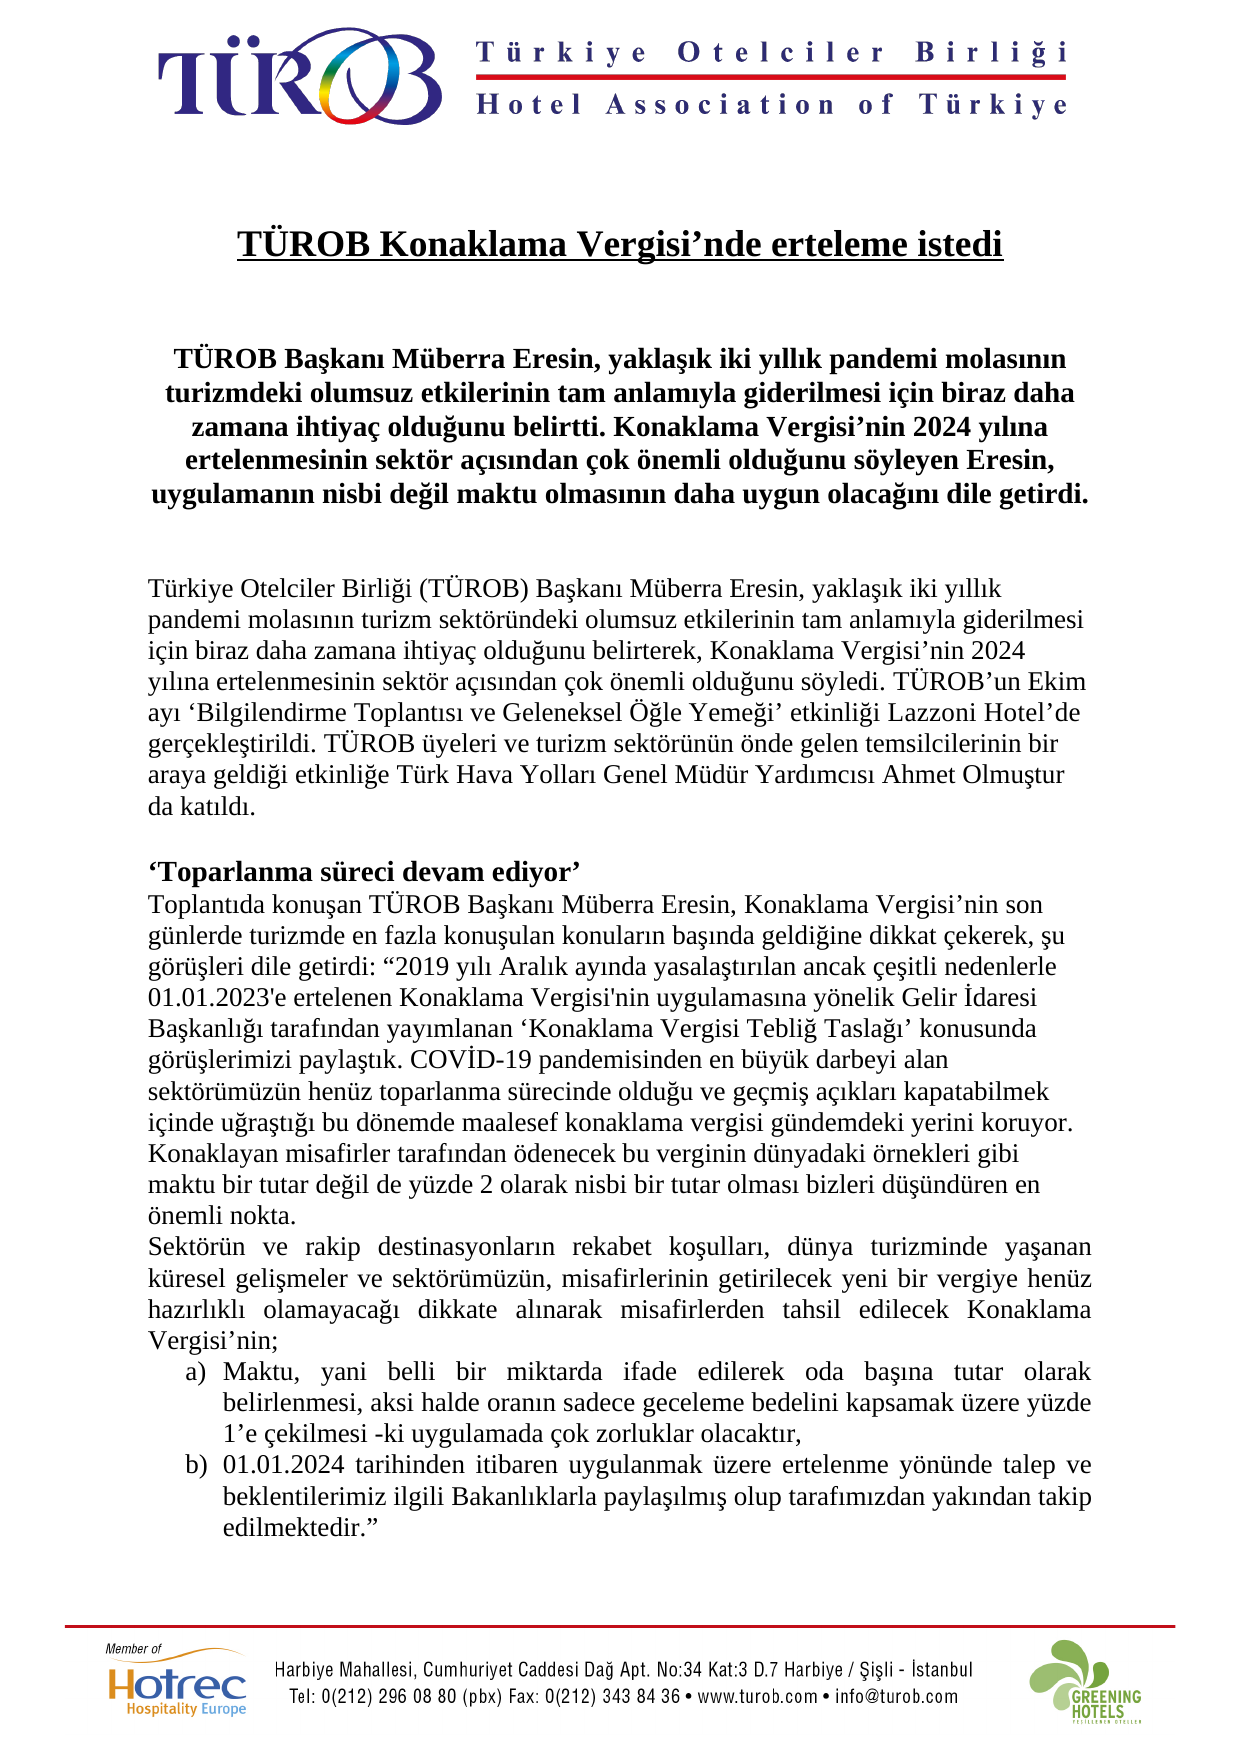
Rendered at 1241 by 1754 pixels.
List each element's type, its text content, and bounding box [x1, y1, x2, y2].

picture [64, 1625, 1176, 1735]
text ‘Toparlanma süreci devam ediyor’ [148, 854, 1093, 888]
text Türkiye Otelciler Birliği (TÜROB) Başkanı Müberra Eresin, yaklaşık iki yıllık pandemi molasının turizm sektöründeki olumsuz etkilerinin tam anlamıyla giderilmesi için biraz daha zamana ihtiyaç olduğunu belirterek, Konaklama Vergisi’nin 2024 yılına ertelenmesinin sektör açısından çok önemli olduğunu söyledi. TÜROB’un Ekim ayı ‘Bilgilendirme Toplantısı ve Geleneksel Öğle Yemeği’ etkinliği Lazzoni Hotel’de gerçekleştirildi. TÜROB üyeleri ve turizm sektörünün önde gelen temsilcilerinin bir araya geldiği etkinliğe Türk Hava Yolları Genel Müdür Yardımcısı Ahmet Olmuştur da katıldı. [148, 572, 1093, 821]
list 01.01.2024 tarihinden itibaren uygulanmak üzere ertelenme yönünde talep ve beklentilerimiz ilgili Bakanlıklarla paylaşılmış olup tarafımızdan yakından takip edilmektedir.” [185, 1448, 1093, 1542]
text TÜROB Konaklama Vergisi’nde erteleme istedi [148, 222, 1093, 265]
list Maktu, yani belli bir miktarda ifade edilerek oda başına tutar olarak belirlenmesi, aksi halde oranın sadece geceleme bedelini kapsamak üzere yüzde 1’e çekilmesi -ki uygulamada çok zorluklar olacaktır, [185, 1355, 1093, 1448]
text TÜROB Başkanı Müberra Eresin, yaklaşık iki yıllık pandemi molasının turizmdeki olumsuz etkilerinin tam anlamıyla giderilmesi için biraz daha zamana ihtiyaç olduğunu belirtti. Konaklama Vergisi’nin 2024 yılına ertelenmesinin sektör açısından çok önemli olduğunu söyleyen Eresin, uygulamanın nisbi değil maktu olmasının daha uygun olacağını dile getirdi. [148, 342, 1093, 509]
picture [147, 14, 1093, 134]
text Toplantıda konuşan TÜROB Başkanı Müberra Eresin, Konaklama Vergisi’nin son günlerde turizmde en fazla konuşulan konuların başında geldiğine dikkat çekerek, şu görüşleri dile getirdi: “2019 yılı Aralık ayında yasalaştırılan ancak çeşitli nedenlerle 01.01.2023'e ertelenen Konaklama Vergisi'nin uygulamasına yönelik Gelir İdaresi Başkanlığı tarafından yayımlanan ‘Konaklama Vergisi Tebliğ Taslağı’ konusunda görüşlerimizi paylaştık. COVİD-19 pandemisinden en büyük darbeyi alan sektörümüzün henüz toparlanma sürecinde olduğu ve geçmiş açıkları kapatabilmek içinde uğraştığı bu dönemde maalesef konaklama vergisi gündemdeki yerini koruyor. Konaklayan misafirler tarafından ödenecek bu verginin dünyadaki örnekleri gibi maktu bir tutar değil de yüzde 2 olarak nisbi bir tutar olması bizleri düşündüren en önemli nokta. [148, 888, 1093, 1231]
text Sektörün ve rakip destinasyonların rekabet koşulları, dünya turizminde yaşanan küresel gelişmeler ve sektörümüzün, misafirlerinin getirilecek yeni bir vergiye henüz hazırlıklı olamayacağı dikkate alınarak misafirlerden tahsil edilecek Konaklama Vergisi’nin; [148, 1231, 1093, 1355]
